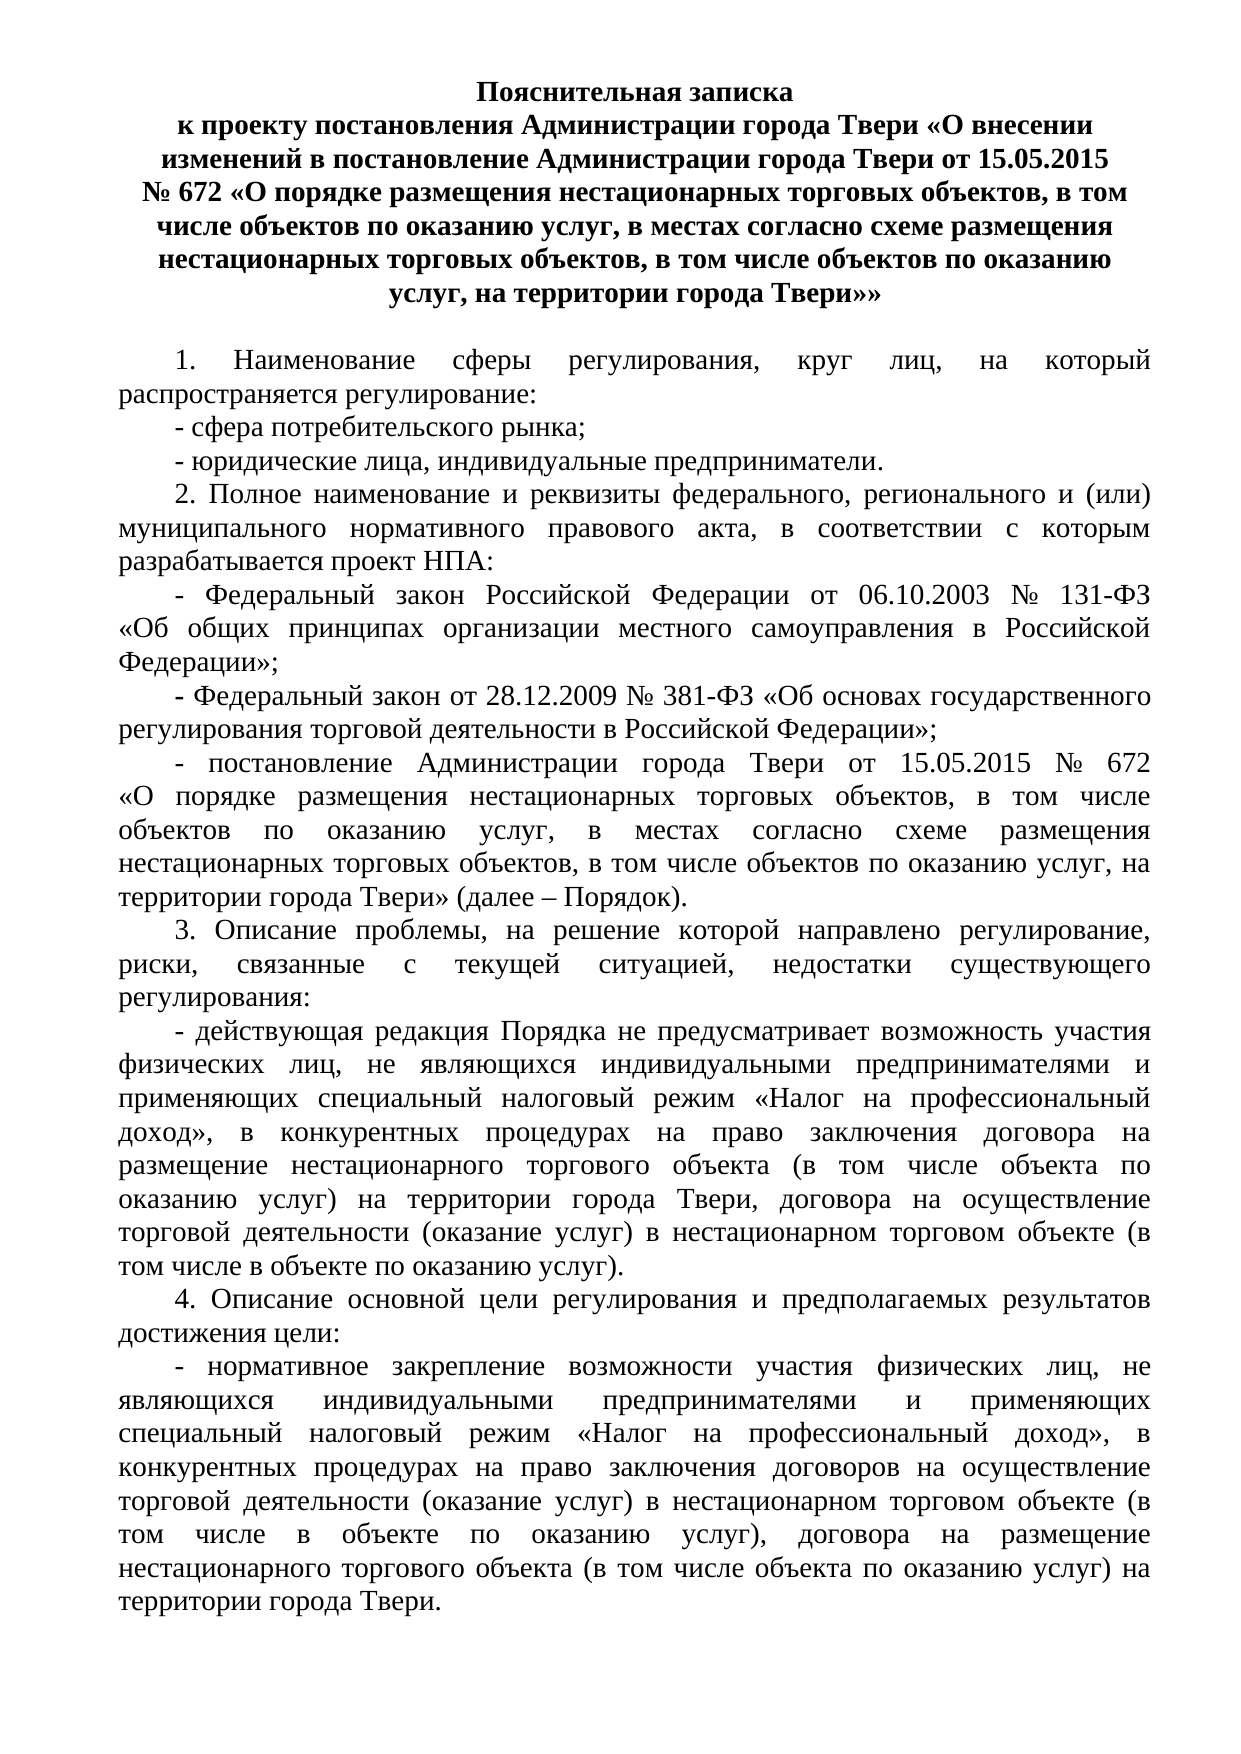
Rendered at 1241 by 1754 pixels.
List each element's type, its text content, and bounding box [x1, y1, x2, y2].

text - постановление Администрации города Твери от 15.05.2015 № 672 «О порядке размещения нестационарных торговых объектов, в том числе объектов по оказанию услуг, в местах согласно схеме размещения нестационарных торговых объектов, в том числе объектов по оказанию услуг, на территории города Твери» (далее – Порядок). [118, 745, 1152, 912]
text - Федеральный закон Российской Федерации от 06.10.2003 № 131-ФЗ «Об общих принципах организации местного самоуправления в Российской Федерации»; [118, 577, 1152, 678]
text - действующая редакция Порядка не предусматривает возможность участия физических лиц, не являющихся индивидуальными предпринимателями и применяющих специальный налоговый режим «Налог на профессиональный доход», в конкурентных процедурах на право заключения договора на размещение нестационарного торгового объекта (в том числе объекта по оказанию услуг) на территории города Твери, договора на осуществление торговой деятельности (оказание услуг) в нестационарном торговом объекте (в том числе в объекте по оказанию услуг). [118, 1013, 1152, 1281]
text - нормативное закрепление возможности участия физических лиц, не являющихся индивидуальными предпринимателями и применяющих специальный налоговый режим «Налог на профессиональный доход», в конкурентных процедурах на право заключения договоров на осуществление торговой деятельности (оказание услуг) в нестационарном торговом объекте (в том числе в объекте по оказанию услуг), договора на размещение нестационарного торгового объекта (в том числе объекта по оказанию услуг) на территории города Твери. [118, 1348, 1152, 1617]
text Пояснительная записка [118, 74, 1152, 107]
text к проекту постановления Администрации города Твери «О внесении изменений в постановление Администрации города Твери от 15.05.2015 № 672 «О порядке размещения нестационарных торговых объектов, в том числе объектов по оказанию услуг, в местах согласно схеме размещения нестационарных торговых объектов, в том числе объектов по оказанию услуг, на территории города Твери»» [118, 107, 1152, 309]
text - сфера потребительского рынка; [118, 409, 1152, 443]
text 1. Наименование сферы регулирования, круг лиц, на который распространяется регулирование: [118, 342, 1152, 409]
text 2. Полное наименование и реквизиты федерального, регионального и (или) муниципального нормативного правового акта, в соответствии с которым разрабатывается проект НПА: [118, 476, 1152, 577]
text 3. Описание проблемы, на решение которой направлено регулирование, риски, связанные с текущей ситуацией, недостатки существующего регулирования: [118, 912, 1152, 1013]
text - юридические лица, индивидуальные предприниматели. [118, 443, 1152, 476]
text 4. Описание основной цели регулирования и предполагаемых результатов достижения цели: [118, 1281, 1152, 1348]
text - Федеральный закон от 28.12.2009 № 381-ФЗ «Об основах государственного регулирования торговой деятельности в Российской Федерации»; [118, 678, 1152, 745]
